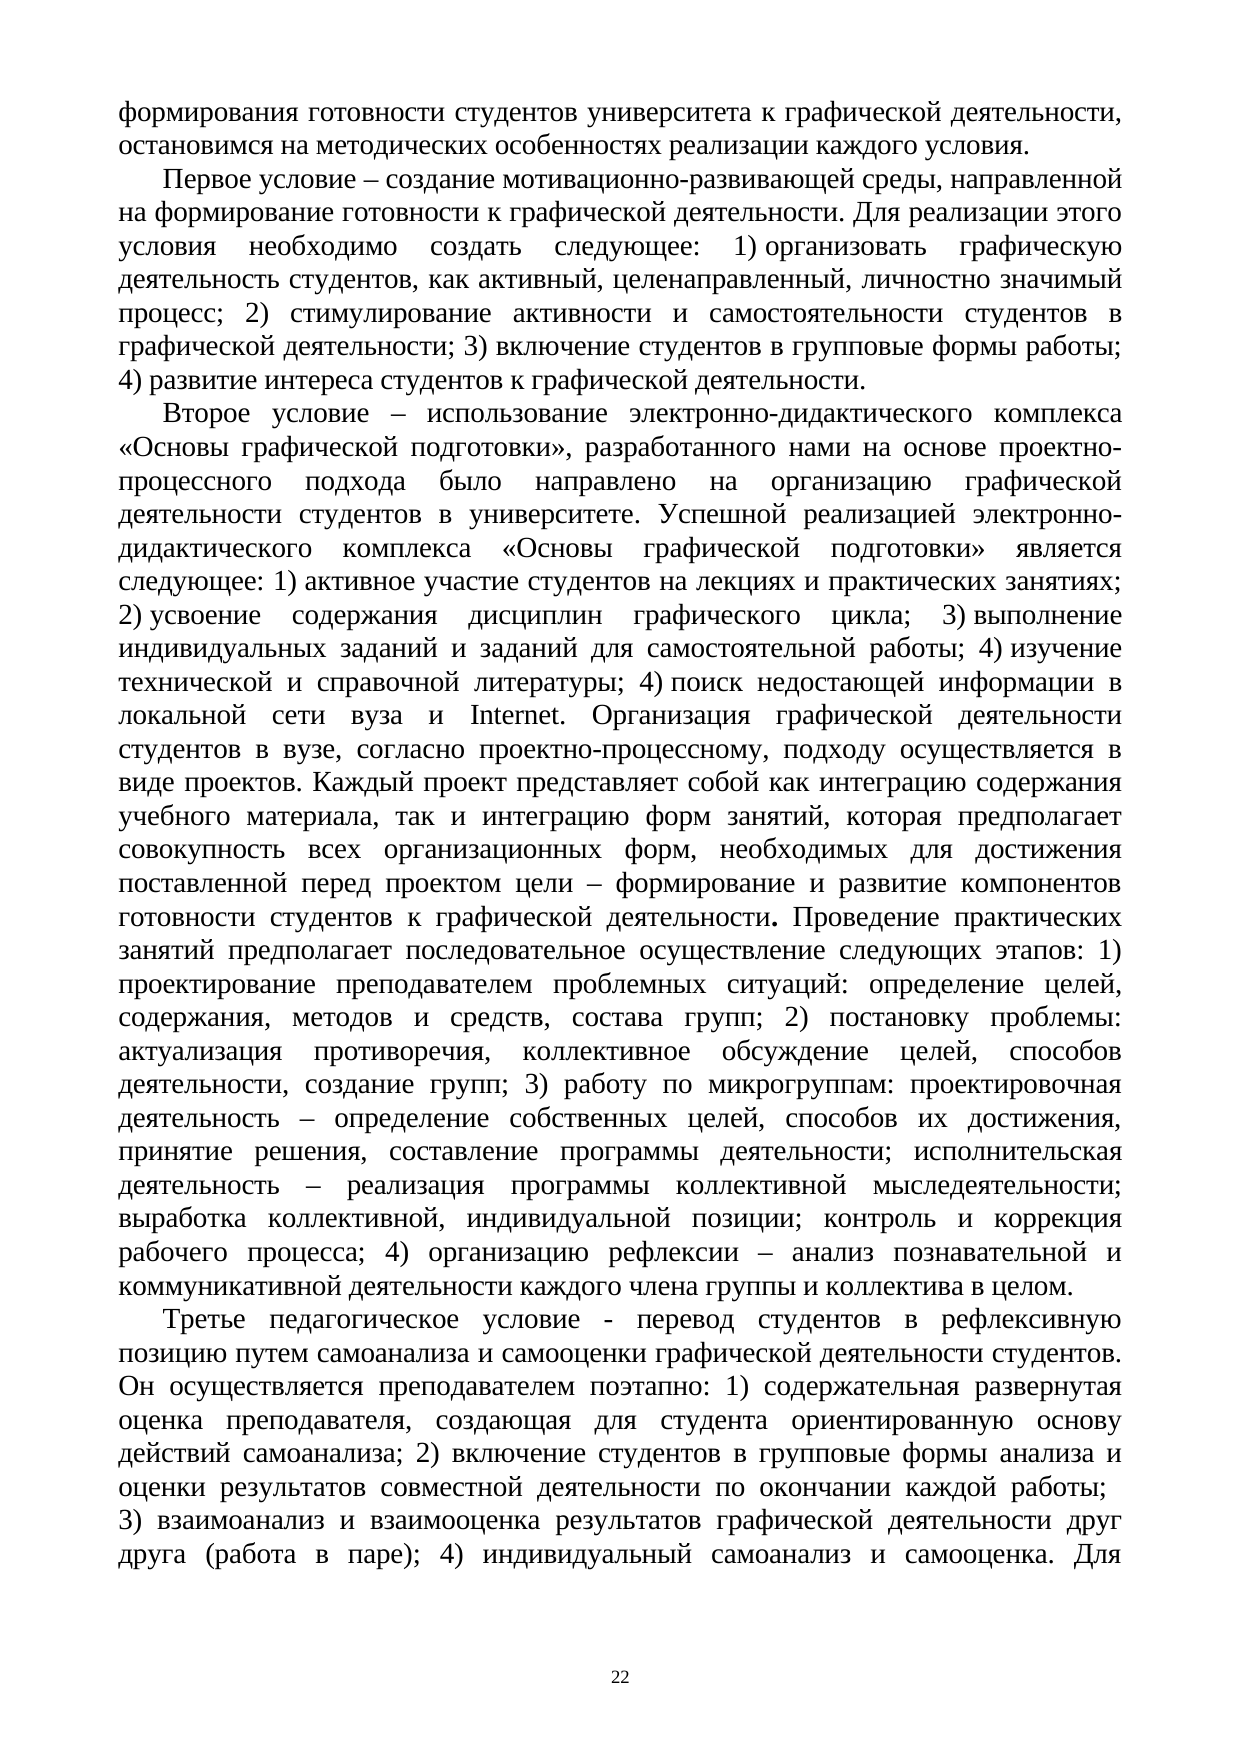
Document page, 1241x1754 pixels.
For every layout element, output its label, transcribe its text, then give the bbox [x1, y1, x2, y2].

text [118, 94, 1122, 161]
text Первое условие – создание мотивационно-развивающей среды, направленной на формирование готовности к графической деятельности. Для реализации этого условия необходимо создать следующее: 1) организовать графическую деятельность студентов, как активный, целенаправленный, личностно значимый процесс; 2) стимулирование активности и самостоятельности студентов в графической деятельности; 3) включение студентов в групповые формы работы; 4) развитие интереса студентов к графической деятельности. [118, 161, 1122, 396]
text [118, 1301, 1122, 1569]
text Второе условие – использование электронно-дидактического комплекса «Основы графической подготовки», разработанного нами на основе проектно-процессного подхода было направлено на организацию графической деятельности студентов в университете. Успешной реализацией электронно-дидактического комплекса «Основы графической подготовки» является следующее: 1) активное участие студентов на лекциях и практических занятиях; 2) усвоение содержания дисциплин графического цикла; 3) выполнение индивидуальных заданий и заданий для самостоятельной работы; 4) изучение технической и справочной литературы; 4) поиск недостающей информации в локальной сети вуза и Internet. Организация графической деятельности студентов в вузе, согласно проектно-процессному, подходу осуществляется в виде проектов. Каждый проект представляет собой как интеграцию содержания учебного материала, так и интеграцию форм занятий, которая предполагает совокупность всех организационных форм, необходимых для достижения поставленной перед проектом цели – формирование и развитие компонентов готовности студентов к графической деятельности. Проведение практических занятий предполагает последовательное осуществление следующих этапов: 1) проектирование преподавателем проблемных ситуаций: определение целей, содержания, методов и средств, состава групп; 2) постановку проблемы: актуализация противоречия, коллективное обсуждение целей, способов деятельности, создание групп; 3) работу по микрогруппам: проектировочная деятельность – определение собственных целей, способов их достижения, принятие решения, составление программы деятельности; исполнительская деятельность – реализация программы коллективной мыследеятельности; выработка коллективной, индивидуальной позиции; контроль и коррекция рабочего процесса; 4) организацию рефлексии – анализ познавательной и коммуникативной деятельности каждого члена группы и коллектива в целом. [118, 396, 1122, 1301]
